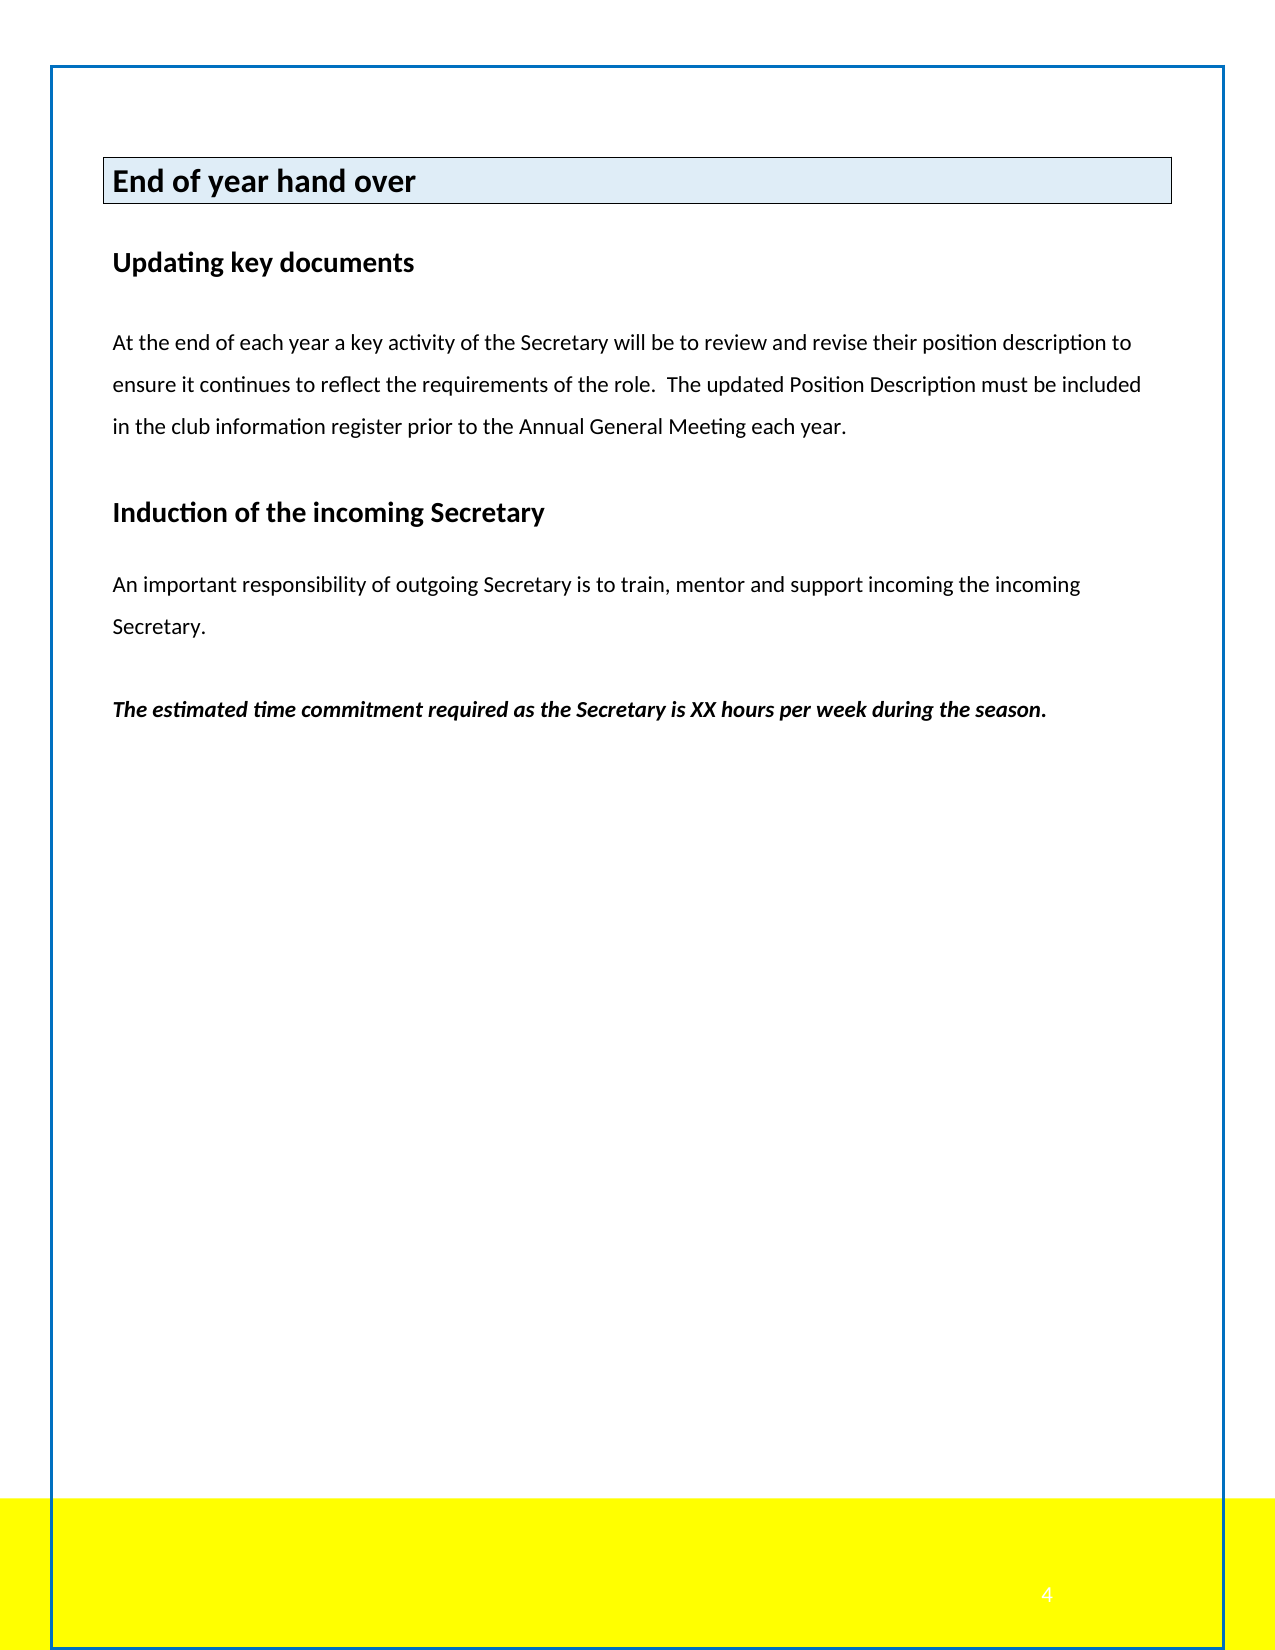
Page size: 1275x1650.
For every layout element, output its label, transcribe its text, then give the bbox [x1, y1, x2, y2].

text The estimated time commitment required as the Secretary is XX hours per week during the season. [112, 695, 1162, 723]
text At the end of each year a key activity of the Secretary will be to review and revise their position description to ensure it continues to reflect the requirements of the role. The updated Position Description must be included in the club information register prior to the Annual General Meeting each year. [112, 328, 1162, 440]
text Updating key documents [112, 244, 1162, 280]
text Induction of the incoming Secretary [112, 494, 1162, 530]
list An important responsibility of outgoing Secretary is to train, mentor and support incoming the incoming Secretary. [112, 571, 1162, 641]
text End of year hand over [104, 158, 1171, 203]
